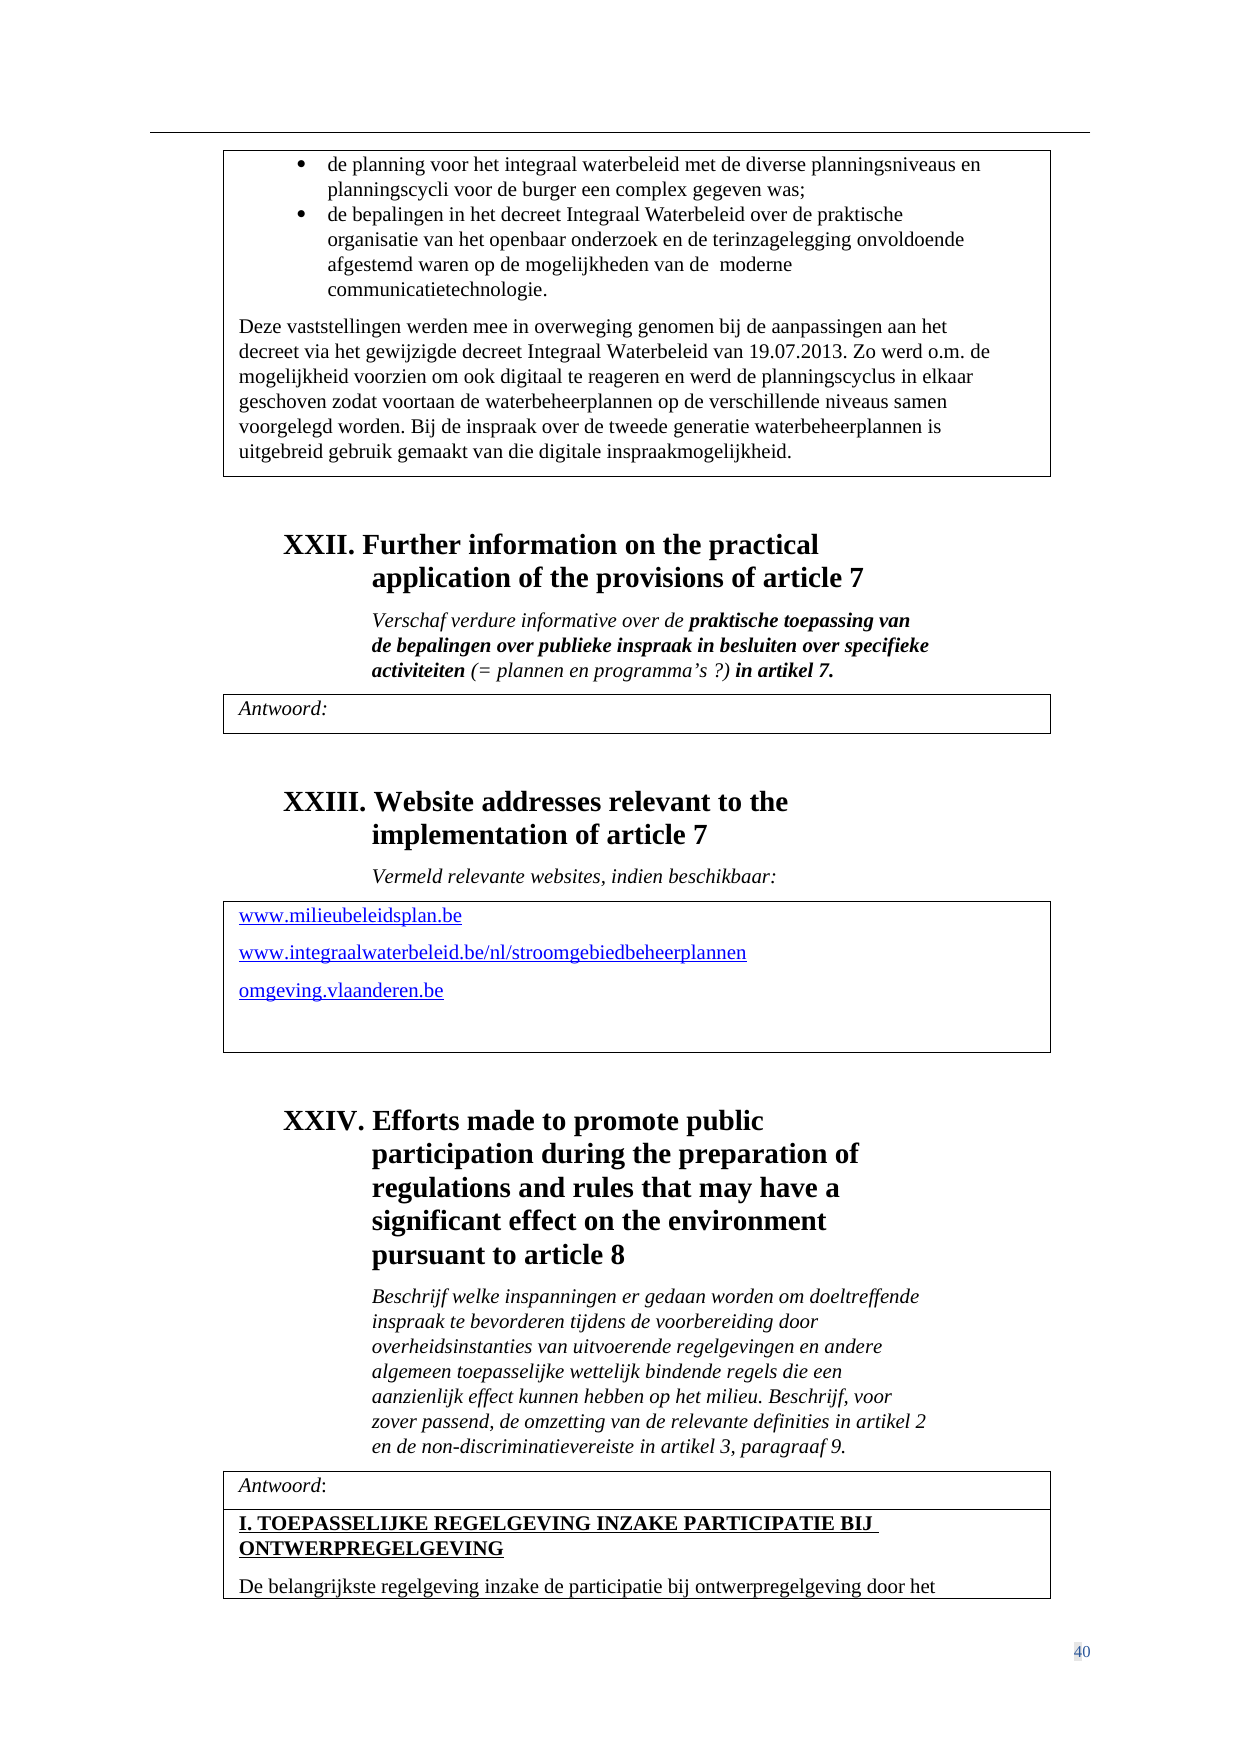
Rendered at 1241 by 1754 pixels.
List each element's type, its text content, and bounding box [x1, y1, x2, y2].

table_cell Antwoord: [224, 695, 1050, 733]
table_cell Antwoord: [224, 1472, 1050, 1509]
table_cell www.milieubeleidsplan.be www.integraalwaterbeleid.be/nl/stroomgebiedbeheerplannen omgeving.vlaanderen.be [224, 902, 1050, 1052]
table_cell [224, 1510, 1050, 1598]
table_header XXII. Further information on the practical application of the provisions of article 7 Verschaf verdure informative over de praktische toepassing van de bepalingen over publieke inspraak in besluiten over specifieke activiteiten (= plannen en programma’s ?) in artikel 7. [224, 527, 1051, 694]
table_header XXIV. Efforts made to promote public participation during the preparation of regulations and rules that may have a significant effect on the environment pursuant to article 8 Beschrijf welke inspanningen er gedaan worden om doeltreffende inspraak te bevorderen tijdens de voorbereiding door overheidsinstanties van uitvoerende regelgevingen en andere algemeen toepasselijke wettelijk bindende regels die een aanzienlijk effect kunnen hebben op het milieu. Beschrijf, voor zover passend, de omzetting van de relevante definities in artikel 2 en de non-discriminatievereiste in artikel 3, paragraaf 9. [224, 1103, 1051, 1471]
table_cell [224, 151, 1050, 476]
table_header XXIII. Website addresses relevant to the implementation of article 7 Vermeld relevante websites, indien beschikbaar: [224, 784, 1051, 901]
